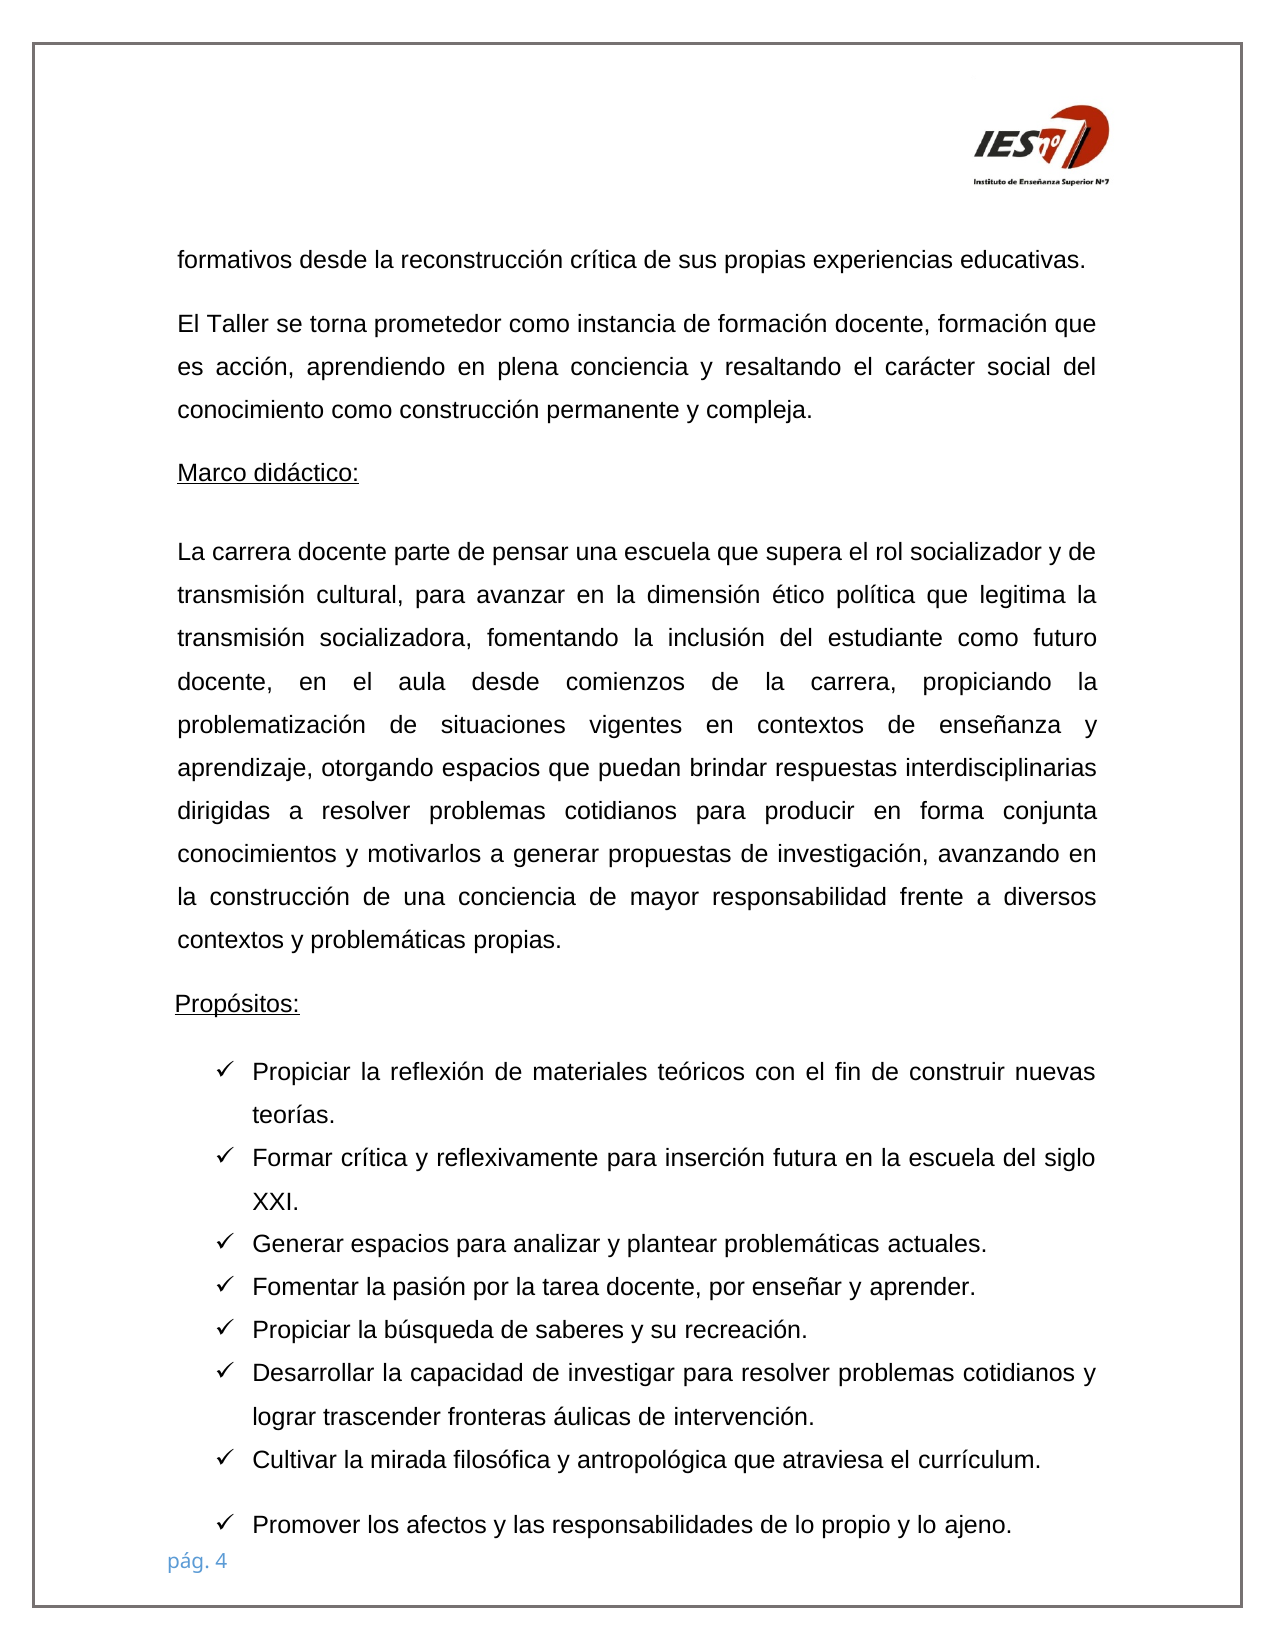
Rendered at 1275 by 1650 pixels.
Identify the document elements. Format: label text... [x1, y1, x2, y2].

list Propiciar la búsqueda de saberes y su recreación. [214, 1315, 1114, 1344]
list Promover los afectos y las responsabilidades de lo propio y lo ajeno. [214, 1510, 1114, 1539]
subtitle Propósitos: [160, 989, 1114, 1017]
picture [971, 75, 1115, 219]
subtitle Marco didáctico: [177, 458, 1114, 487]
text La carrera docente parte de pensar una escuela que supera el rol socializador y de transmisión cultural, para avanzar en la dimensión ético política que legitima la transmisión socializadora, fomentando la inclusión del estudiante como futuro docente, en el aula desde comienzos de la carrera, propiciando la problematización de situaciones vigentes en contextos de enseñanza y aprendizaje, otorgando espacios que puedan brindar respuestas interdisciplinarias dirigidas a resolver problemas cotidianos para producir en forma conjunta conocimientos y motivarlos a generar propuestas de investigación, avanzando en la construcción de una conciencia de mayor responsabilidad frente a diversos contextos y problemáticas propias. [177, 537, 1098, 954]
list Fomentar la pasión por la tarea docente, por enseñar y aprender. [214, 1272, 1114, 1301]
list Generar espacios para analizar y plantear problemáticas actuales. [214, 1230, 1114, 1258]
list Formar crítica y reflexivamente para inserción futura en la escuela del siglo XXI. [214, 1143, 1097, 1215]
list Cultivar la mirada filosófica y antropológica que atraviesa el currículum. [214, 1446, 1114, 1474]
list Desarrollar la capacidad de investigar para resolver problemas cotidianos y lograr trascender fronteras áulicas de intervención. [214, 1358, 1097, 1430]
list Propiciar la reflexión de materiales teóricos con el fin de construir nuevas teorías. [214, 1057, 1097, 1129]
text El Taller se torna prometedor como instancia de formación docente, formación que es acción, aprendiendo en plena conciencia y resaltando el carácter social del conocimiento como construcción permanente y compleja. [177, 309, 1098, 424]
